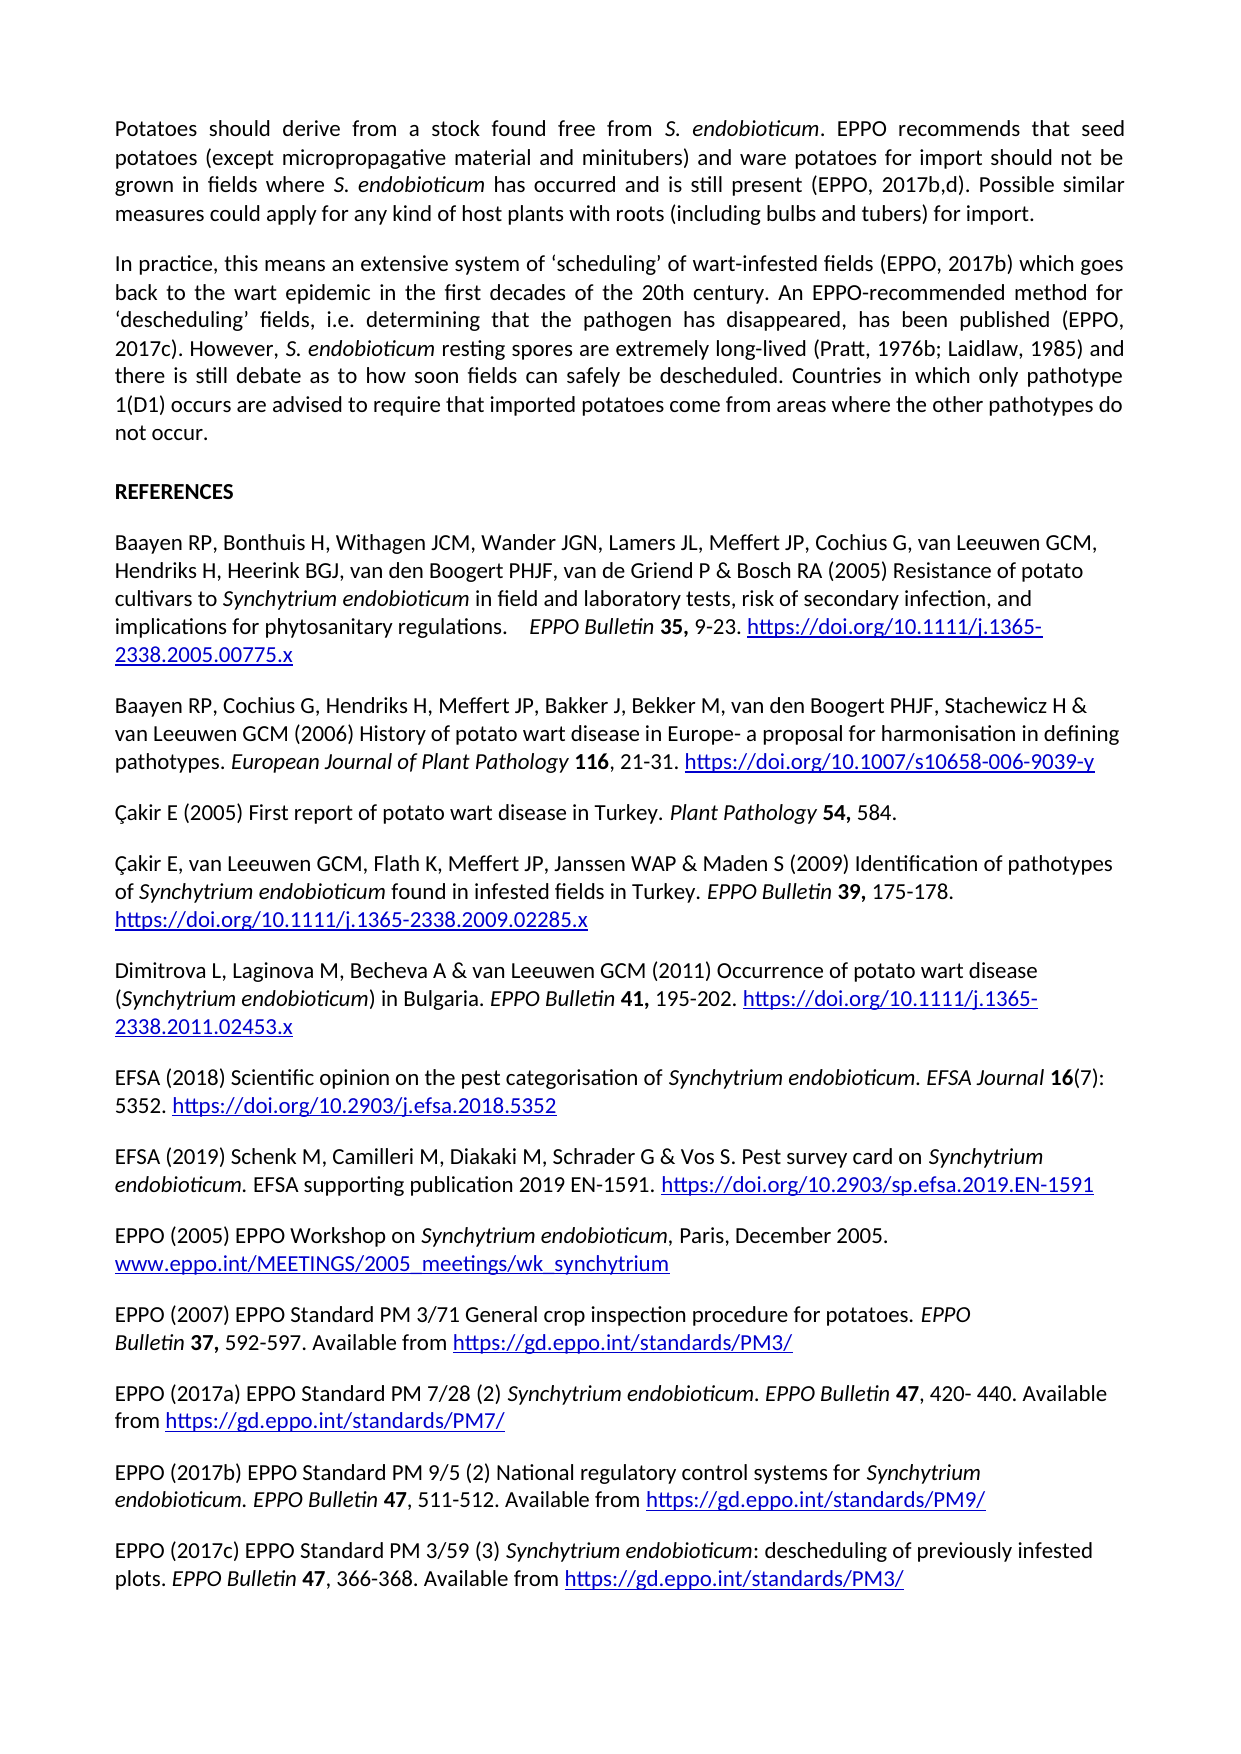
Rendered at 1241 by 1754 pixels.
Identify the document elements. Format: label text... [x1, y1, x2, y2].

text EPPO (2017c) EPPO Standard PM 3/59 (3) Synchytrium endobioticum: descheduling of previously infested plots. EPPO Bulletin 47, 366-368. Available from https://gd.eppo.int/standards/PM3/ [114, 1537, 1126, 1593]
text In practice, this means an extensive system of ‘scheduling’ of wart-infested fields (EPPO, 2017b) which goes back to the wart epidemic in the first decades of the 20th century. An EPPO-recommended method for ‘descheduling’ fields, i.e. determining that the pathogen has disappeared, has been published (EPPO, 2017c). However, S. endobioticum resting spores are extremely long-lived (Pratt, 1976b; Laidlaw, 1985) and there is still debate as to how soon fields can safely be descheduled. Countries in which only pathotype 1(D1) occurs are advised to require that imported potatoes come from areas where the other pathotypes do not occur. [114, 249, 1126, 446]
text EFSA (2019) Schenk M, Camilleri M, Diakaki M, Schrader G & Vos S. Pest survey card on Synchytrium endobioticum. EFSA supporting publication 2019 EN-1591. https://doi.org/10.2903/sp.efsa.2019.EN-1591 [114, 1142, 1126, 1198]
text Çakir E, van Leeuwen GCM, Flath K, Meffert JP, Janssen WAP & Maden S (2009) Identification of pathotypes of Synchytrium endobioticum found in infested fields in Turkey. EPPO Bulletin 39, 175-178. https://doi.org/10.1111/j.1365-2338.2009.02285.x [114, 849, 1126, 933]
text EPPO (2005) EPPO Workshop on Synchytrium endobioticum, Paris, December 2005. www.eppo.int/MEETINGS/2005_meetings/wk_synchytrium [114, 1221, 1126, 1277]
text EPPO (2017a) EPPO Standard PM 7/28 (2) Synchytrium endobioticum. EPPO Bulletin 47, 420- 440. Available from https://gd.eppo.int/standards/PM7/ [114, 1379, 1126, 1435]
text REFERENCES [114, 477, 1126, 505]
text Baayen RP, Cochius G, Hendriks H, Meffert JP, Bakker J, Bekker M, van den Boogert PHJF, Stachewicz H & van Leeuwen GCM (2006) History of potato wart disease in Europe- a proposal for harmonisation in defining pathotypes. European Journal of Plant Pathology 116, 21-31. https://doi.org/10.1007/s10658-006-9039-y [114, 691, 1126, 775]
text Baayen RP, Bonthuis H, Withagen JCM, Wander JGN, Lamers JL, Meffert JP, Cochius G, van Leeuwen GCM, Hendriks H, Heerink BGJ, van den Boogert PHJF, van de Griend P & Bosch RA (2005) Resistance of potato cultivars to Synchytrium endobioticum in field and laboratory tests, risk of secondary infection, and implications for phytosanitary regulations. EPPO Bulletin 35, 9-23. https://doi.org/10.1111/j.1365-2338.2005.00775.x [114, 528, 1126, 668]
text EPPO (2017b) EPPO Standard PM 9/5 (2) National regulatory control systems for Synchytrium endobioticum. EPPO Bulletin 47, 511-512. Available from https://gd.eppo.int/standards/PM9/ [114, 1458, 1126, 1514]
text EFSA (2018) Scientific opinion on the pest categorisation of Synchytrium endobioticum. EFSA Journal 16(7): 5352. https://doi.org/10.2903/j.efsa.2018.5352 [114, 1063, 1126, 1119]
text Çakir E (2005) First report of potato wart disease in Turkey. Plant Pathology 54, 584. [114, 798, 1126, 826]
text EPPO (2007) EPPO Standard PM 3/71 General crop inspection procedure for potatoes. EPPO Bulletin 37, 592-597. Available from https://gd.eppo.int/standards/PM3/ [114, 1300, 1126, 1356]
text Dimitrova L, Laginova M, Becheva A & van Leeuwen GCM (2011) Occurrence of potato wart disease (Synchytrium endobioticum) in Bulgaria. EPPO Bulletin 41, 195-202. https://doi.org/10.1111/j.1365-2338.2011.02453.x [114, 956, 1126, 1040]
text Potatoes should derive from a stock found free from S. endobioticum. EPPO recommends that seed potatoes (except micropropagative material and minitubers) and ware potatoes for import should not be grown in fields where S. endobioticum has occurred and is still present (EPPO, 2017b,d). Possible similar measures could apply for any kind of host plants with roots (including bulbs and tubers) for import. [114, 114, 1126, 227]
